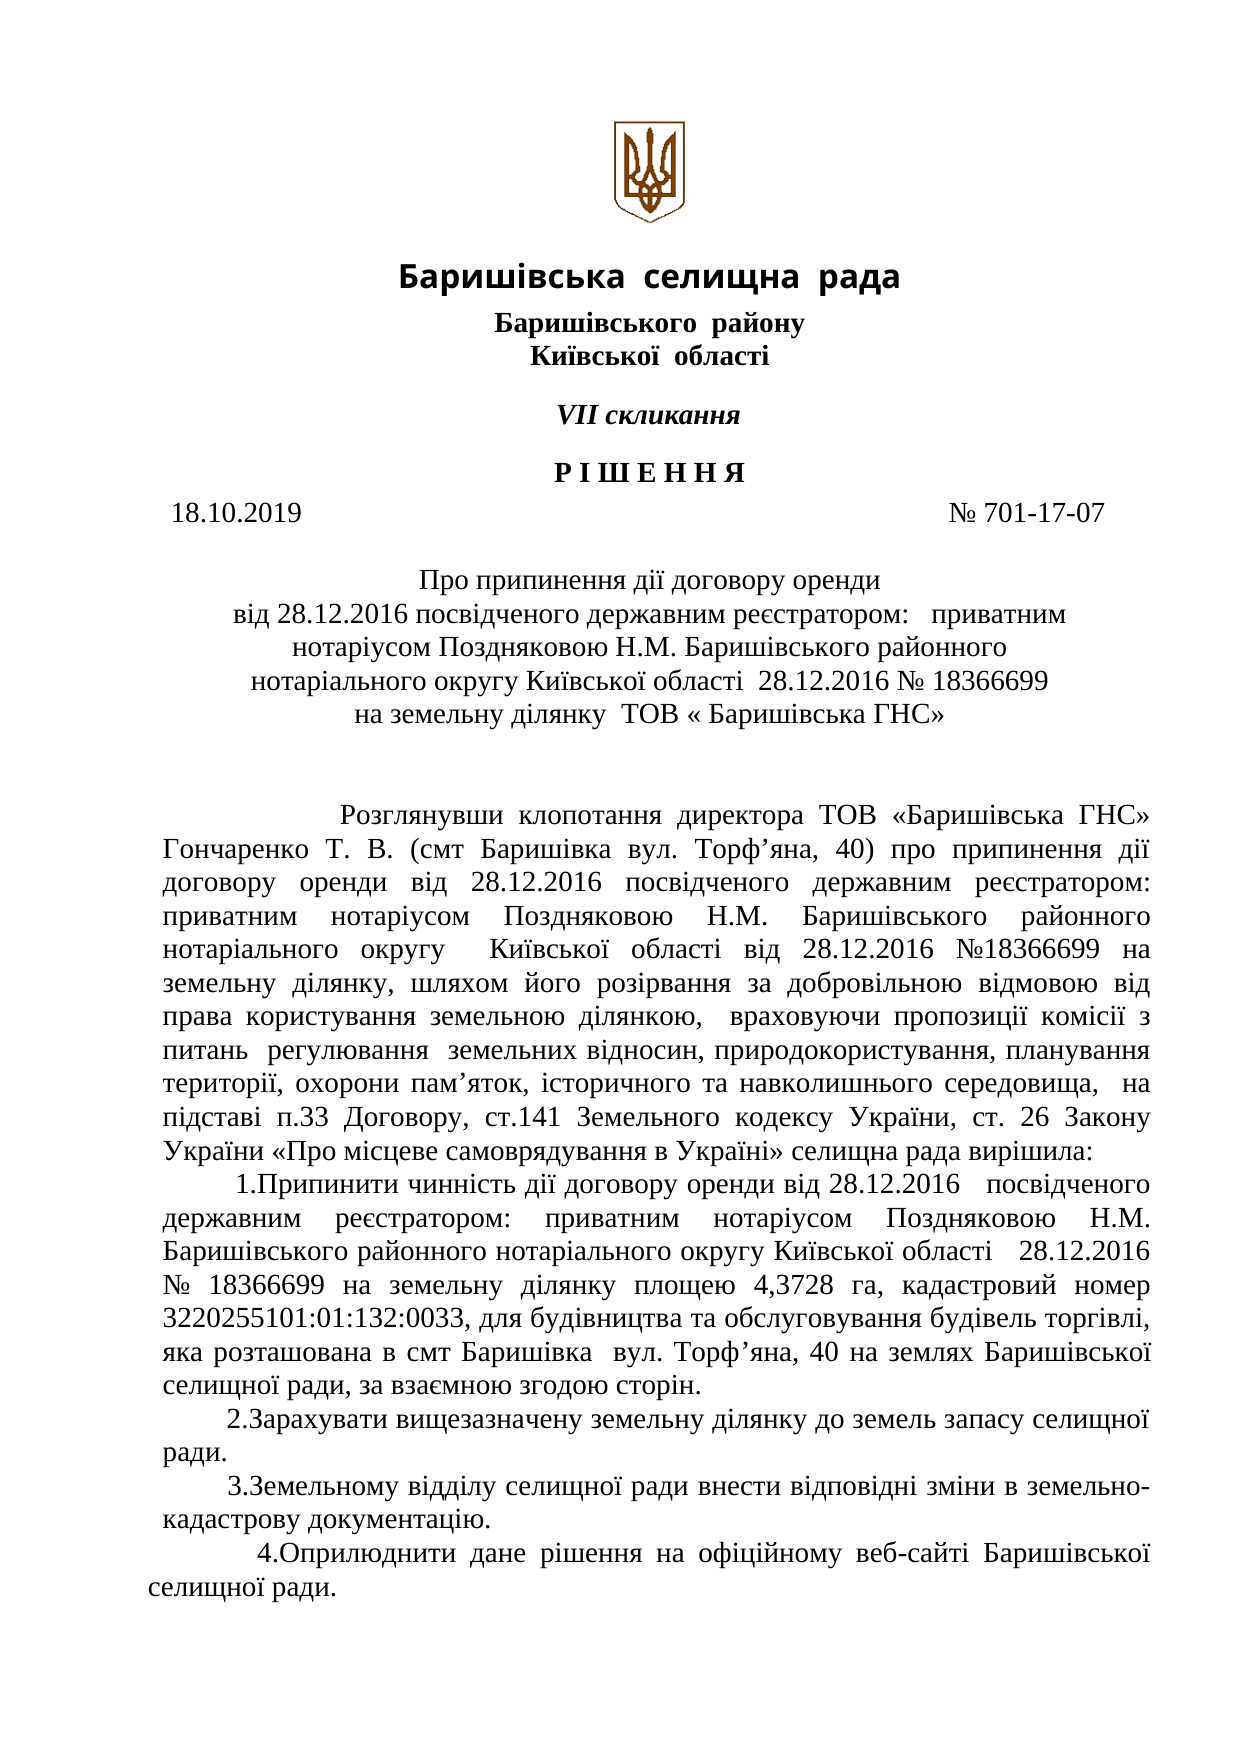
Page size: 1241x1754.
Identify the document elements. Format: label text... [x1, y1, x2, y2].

text Р І Ш Е Н Н Я [148, 456, 1152, 489]
text нотаріусом Поздняковою Н.М. Баришівського районного [148, 629, 1152, 663]
text нотаріального округу Київської області 28.12.2016 № 18366699 [148, 663, 1152, 697]
text Київської області [148, 338, 1152, 372]
text Про припинення дії договору оренди [148, 562, 1152, 596]
text Баришівського району [148, 305, 1152, 338]
text 1.Припинити чинність дії договору оренди від 28.12.2016 посвідченого державним реєстратором: приватним нотаріусом Поздняковою Н.М. Баришівського районного нотаріального округу Київської області 28.12.2016 № 18366699 на земельну ділянку площею 4,3728 га, кадастровий номер 3220255101:01:132:0033, для будівництва та обслуговування будівель торгівлі, яка розташована в смт Баришівка вул. Торф’яна, 40 на землях Баришівської селищної ради, за взаємною згодою сторін. [148, 1166, 1152, 1401]
text від 28.12.2016 посвідченого державним реєстратором: приватним [148, 596, 1152, 629]
text Розглянувши клопотання директора ТОВ «Баришівська ГНС» Гончаренко Т. В. (смт Баришівка вул. Торф’яна, 40) про припинення дії договору оренди від 28.12.2016 посвідченого державним реєстратором: приватним нотаріусом Поздняковою Н.М. Баришівського районного нотаріального округу Київської області від 28.12.2016 №18366699 на земельну ділянку, шляхом його розірвання за добровільною відмовою від права користування земельною ділянкою, враховуючи пропозиції комісії з питань регулювання земельних відносин, природокористування, планування території, охорони пам’яток, історичного та навколишнього середовища, на підставі п.33 Договору, ст.141 Земельного кодексу України, ст. 26 Закону України «Про місцеве самоврядування в Україні» селищна рада вирішила: [148, 797, 1152, 1166]
text на земельну ділянку ТОВ « Баришівська ГНС» [148, 697, 1152, 730]
text VII скликання [148, 397, 1152, 431]
text 3.Земельному відділу селищної ради внести відповідні зміни в земельно-кадастрову документацію. [148, 1468, 1152, 1535]
text 4.Оприлюднити дане рішення на офіційному веб-сайті Баришівської селищної ради. [148, 1535, 1152, 1602]
text 2.Зарахувати вищезазначену земельну ділянку до земель запасу селищної ради. [148, 1401, 1152, 1468]
picture [607, 115, 692, 229]
text 18.10.2019 № 701-17-07 [148, 495, 1152, 562]
text Баришівська селищна рада [148, 253, 1152, 299]
